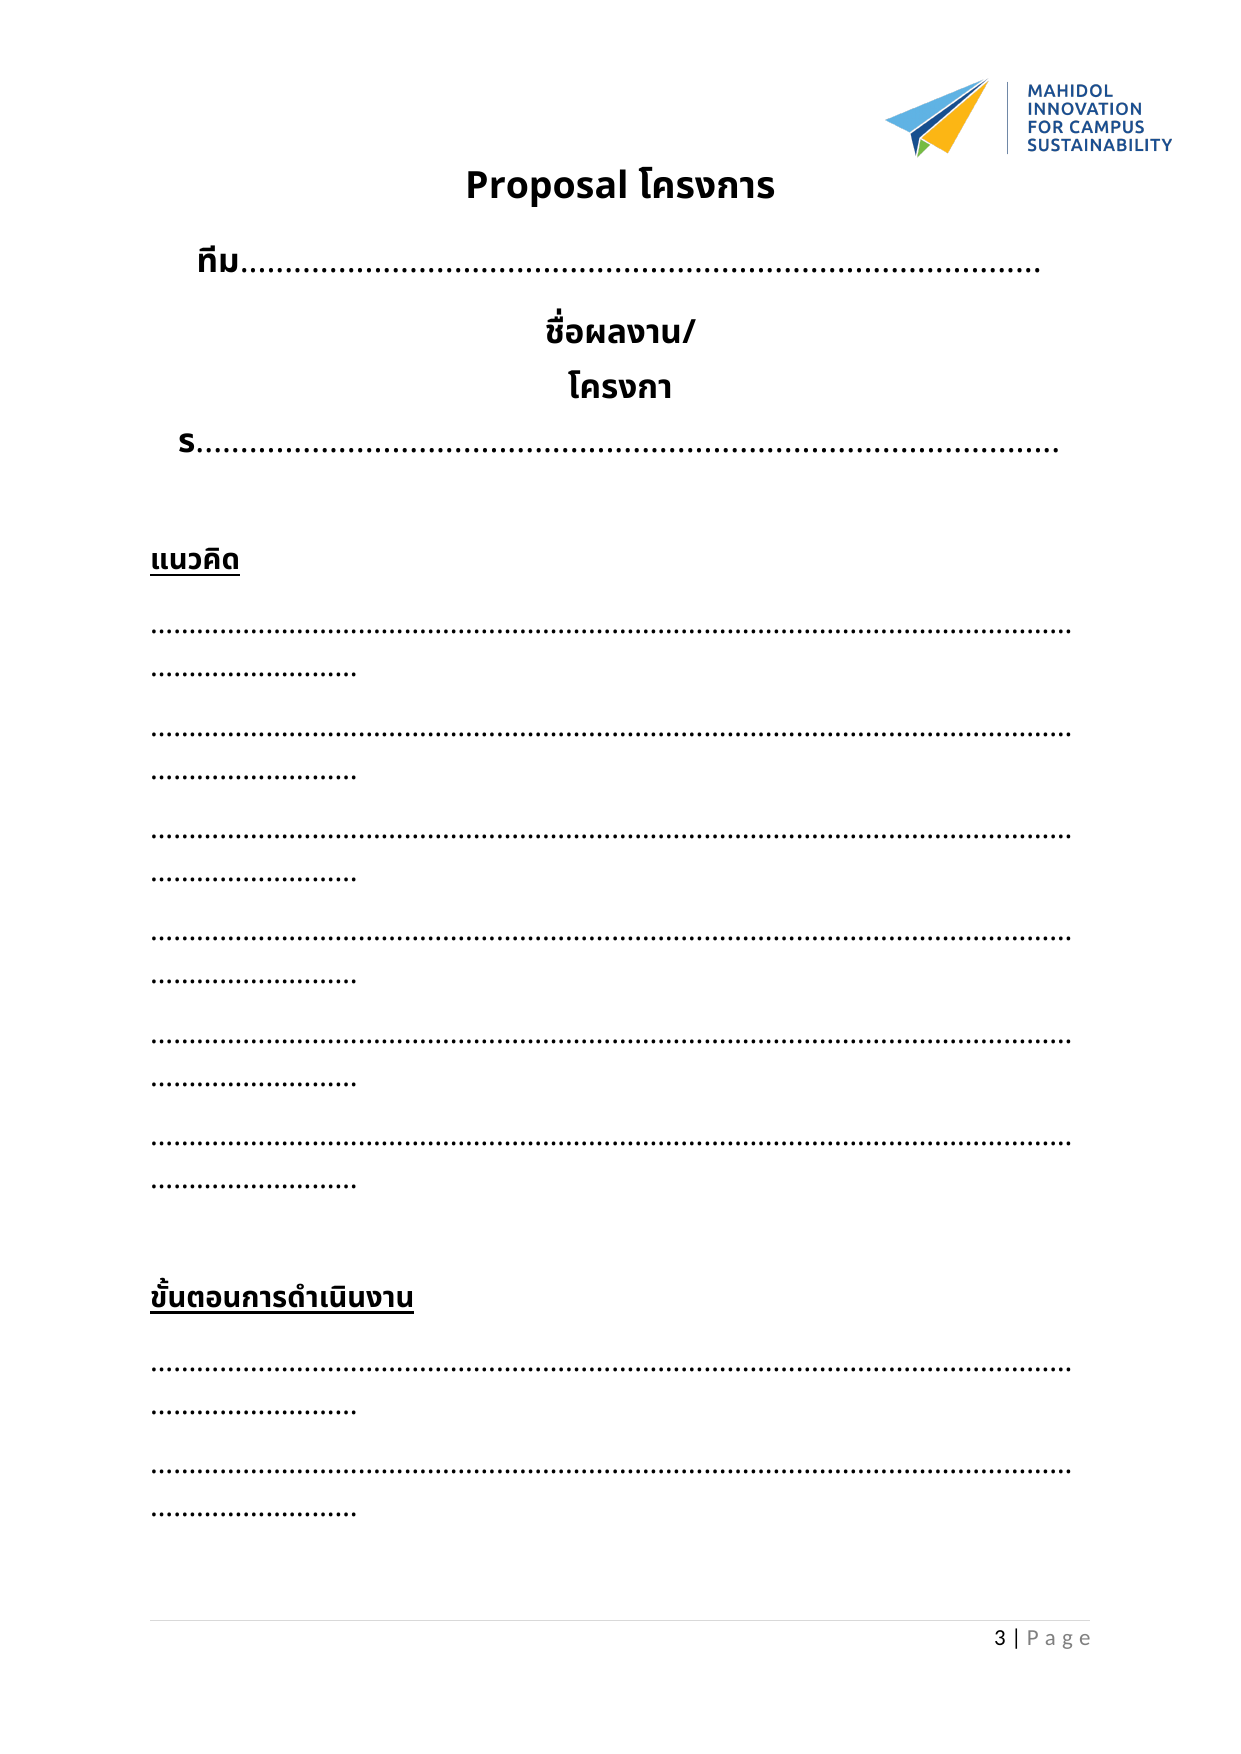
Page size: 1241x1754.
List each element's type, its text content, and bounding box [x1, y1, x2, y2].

text ขั้นตอนการดำเนินงาน [150, 1276, 1090, 1320]
text ชื่อผลงาน/โครงการ................................................................................................. [150, 308, 1090, 468]
text ………………………………………………………………………………………………………………………………… [150, 1442, 1090, 1525]
text แนวคิด [150, 539, 1090, 583]
text ………………………………………………………………………………………………………………………………… [150, 1340, 1090, 1423]
text ………………………………………………………………………………………………………………………………… [150, 1114, 1090, 1197]
text ………………………………………………………………………………………………………………………………… [150, 705, 1090, 788]
text ………………………………………………………………………………………………………………………………… [150, 1012, 1090, 1094]
text ………………………………………………………………………………………………………………………………… [150, 910, 1090, 992]
text ………………………………………………………………………………………………………………………………… [150, 603, 1090, 685]
text ………………………………………………………………………………………………………………………………… [150, 807, 1090, 890]
text ทีม.........................….............................................................. [150, 237, 1090, 287]
text Proposal โครงการ [150, 159, 1090, 216]
picture [884, 75, 1172, 159]
